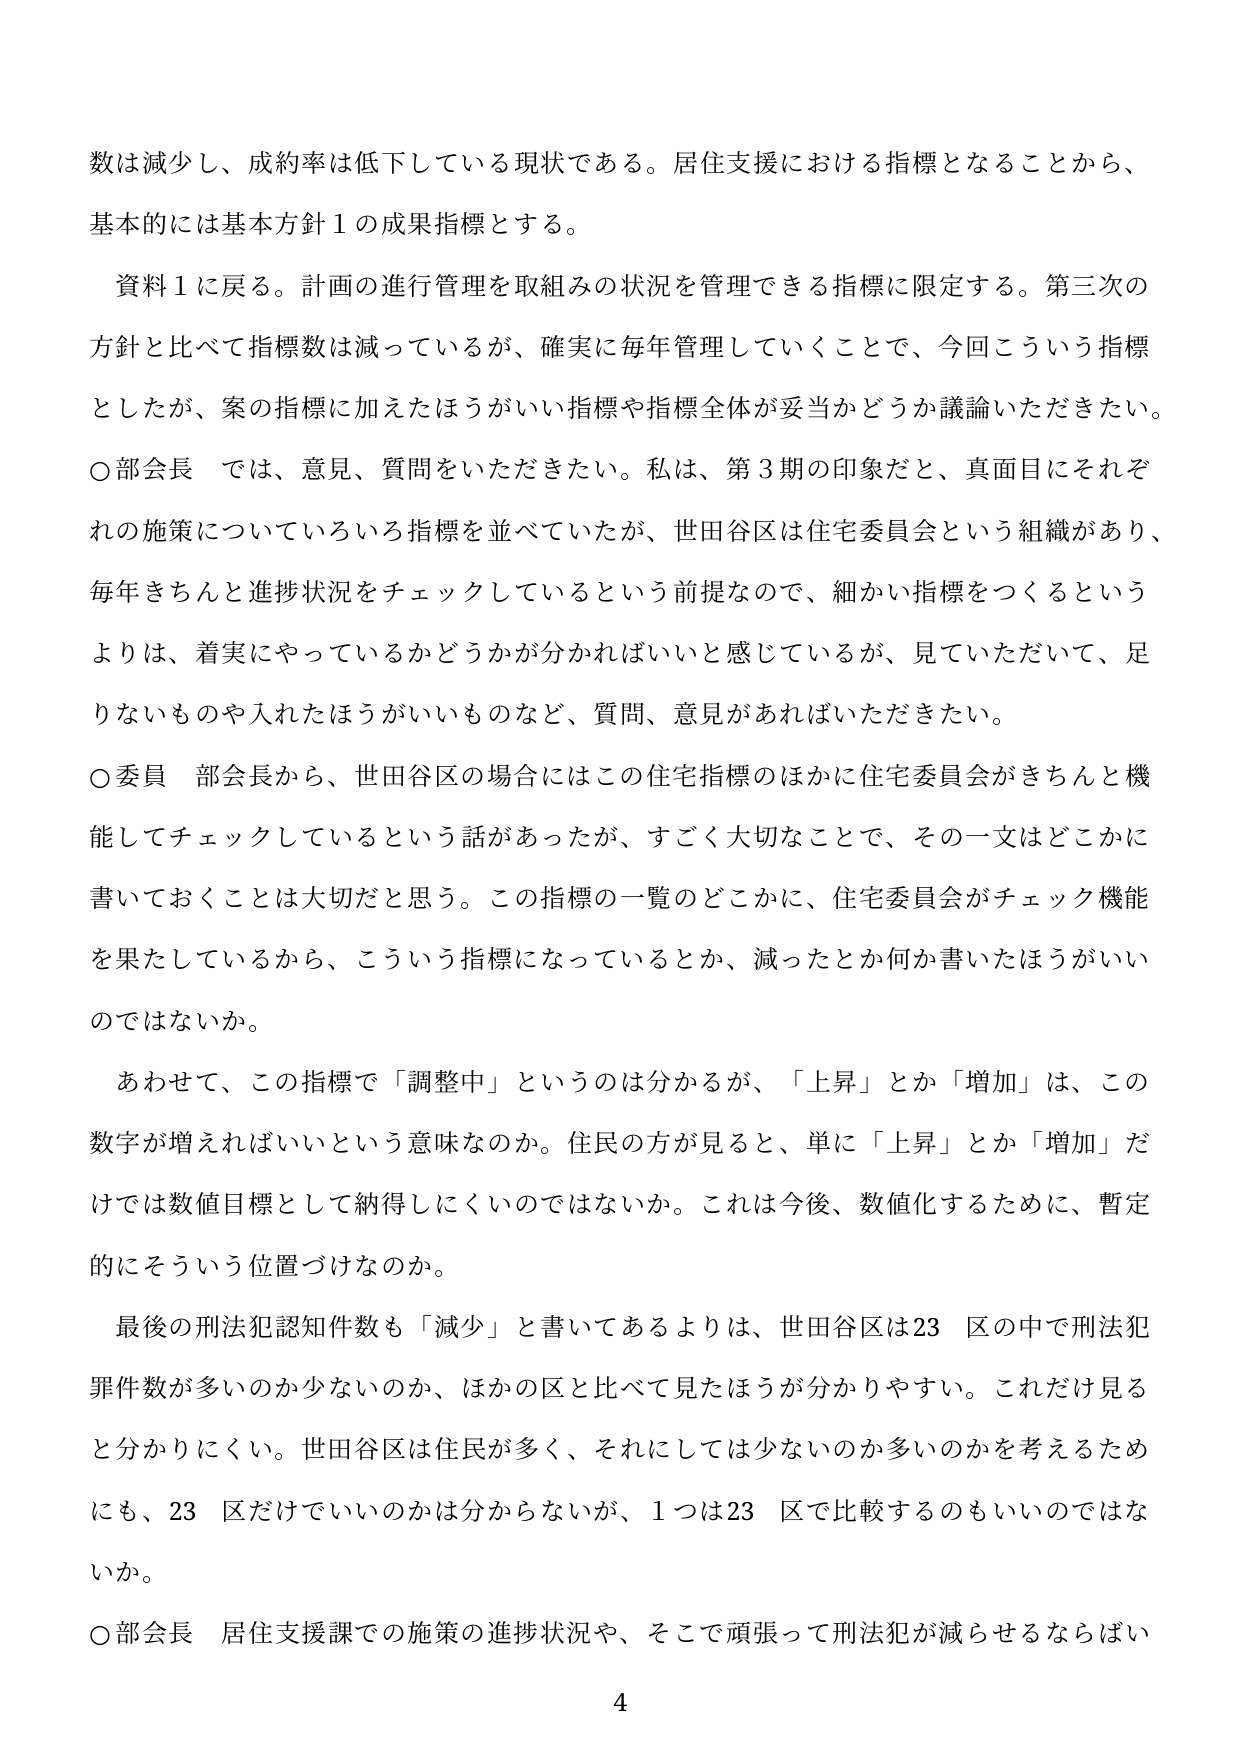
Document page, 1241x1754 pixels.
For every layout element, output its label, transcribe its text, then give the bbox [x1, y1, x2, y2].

text 資料１に戻る。計画の進行管理を取組みの状況を管理できる指標に限定する。第三次の方針と比べて指標数は減っているが、確実に毎年管理していくことで、今回こういう指標としたが、案の指標に加えたほうがいい指標や指標全体が妥当かどうか議論いただきたい。 [89, 253, 1151, 437]
text ○委員 部会長から、世田谷区の場合にはこの住宅指標のほかに住宅委員会がきちんと機能してチェックしているという話があったが、すごく大切なことで、その一文はどこかに書いておくことは大切だと思う。この指標の一覧のどこかに、住宅委員会がチェック機能を果たしているから、こういう指標になっているとか、減ったとか何か書いたほうがいいのではないか。 [89, 743, 1151, 1050]
text 最後の刑法犯認知件数も「減少」と書いてあるよりは、世田谷区は23区の中で刑法犯罪件数が多いのか少ないのか、ほかの区と比べて見たほうが分かりやすい。これだけ見ると分かりにくい。世田谷区は住民が多く、それにしては少ないのか多いのかを考えるためにも、23区だけでいいのかは分からないが、１つは23区で比較するのもいいのではないか。 [89, 1295, 1151, 1601]
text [89, 1601, 1151, 1662]
text ○部会長 では、意見、質問をいただきたい。私は、第３期の印象だと、真面目にそれぞれの施策についていろいろ指標を並べていたが、世田谷区は住宅委員会という組織があり、毎年きちんと進捗状況をチェックしているという前提なので、細かい指標をつくるというよりは、着実にやっているかどうかが分かればいいと感じているが、見ていただいて、足りないものや入れたほうがいいものなど、質問、意見があればいただきたい。 [89, 437, 1151, 743]
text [89, 131, 1151, 253]
text あわせて、この指標で「調整中」というのは分かるが、「上昇」とか「増加」は、この数字が増えればいいという意味なのか。住民の方が見ると、単に「上昇」とか「増加」だけでは数値目標として納得しにくいのではないか。これは今後、数値化するために、暫定的にそういう位置づけなのか。 [89, 1050, 1151, 1295]
